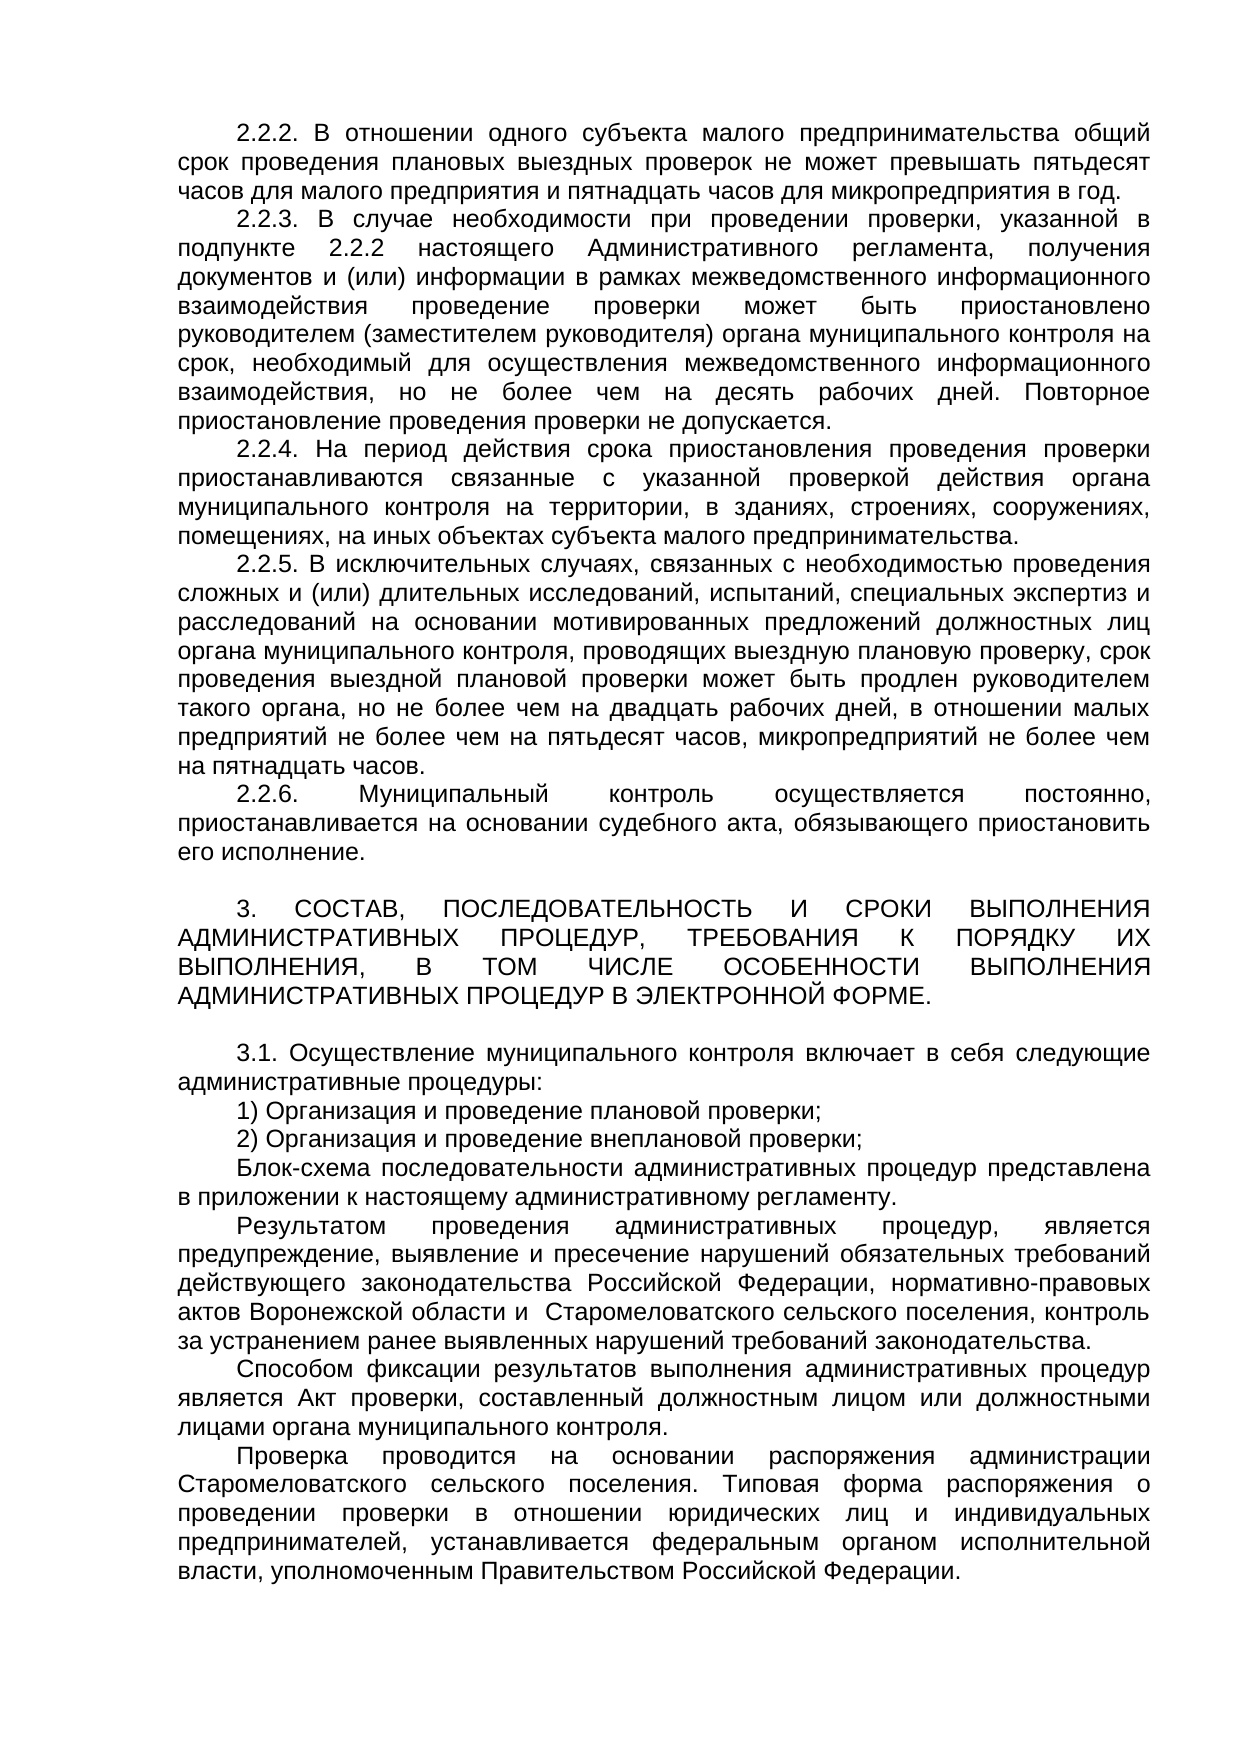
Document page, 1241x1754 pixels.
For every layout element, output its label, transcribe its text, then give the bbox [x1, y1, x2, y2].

text Результатом проведения административных процедур, является предупреждение, выявление и пресечение нарушений обязательных требований действующего законодательства Российской Федерации, нормативно-правовых актов Воронежской области и Старомеловатского сельского поселения, контроль за устранением ранее выявленных нарушений требований законодательства. [177, 1211, 1152, 1354]
text 3. Состав, последовательность и сроки выполнения административных процедур, требования к порядку их выполнения, в том числе особенности выполнения административных процедур в электронной форме. [177, 894, 1152, 1009]
text 3.1. Осуществление муниципального контроля включает в себя следующие административные процедуры: [177, 1038, 1152, 1096]
text 2) Организация и проведение внеплановой проверки; [177, 1124, 1152, 1153]
text 1) Организация и проведение плановой проверки; [177, 1096, 1152, 1124]
text 2.2.3. В случае необходимости при проведении проверки, указанной в подпункте 2.2.2 настоящего Административного регламента, получения документов и (или) информации в рамках межведомственного информационного взаимодействия проведение проверки может быть приостановлено руководителем (заместителем руководителя) органа муниципального контроля на срок, необходимый для осуществления межведомственного информационного взаимодействия, но не более чем на десять рабочих дней. Повторное приостановление проведения проверки не допускается. [177, 204, 1152, 434]
text 2.2.6. Муниципальный контроль осуществляется постоянно, приостанавливается на основании судебного акта, обязывающего приостановить его исполнение. [177, 779, 1152, 866]
text 2.2.5. В исключительных случаях, связанных с необходимостью проведения сложных и (или) длительных исследований, испытаний, специальных экспертиз и расследований на основании мотивированных предложений должностных лиц органа муниципального контроля, проводящих выездную плановую проверку, срок проведения выездной плановой проверки может быть продлен руководителем такого органа, но не более чем на двадцать рабочих дней, в отношении малых предприятий не более чем на пятьдесят часов, микропредприятий не более чем на пятнадцать часов. [177, 549, 1152, 779]
text 2.2.4. На период действия срока приостановления проведения проверки приостанавливаются связанные с указанной проверкой действия органа муниципального контроля на территории, в зданиях, строениях, сооружениях, помещениях, на иных объектах субъекта малого предпринимательства. [177, 434, 1152, 549]
text Проверка проводится на основании распоряжения администрации Старомеловатского сельского поселения. Типовая форма распоряжения о проведении проверки в отношении юридических лиц и индивидуальных предпринимателей, устанавливается федеральным органом исполнительной власти, уполномоченным Правительством Российской Федерации. [177, 1441, 1152, 1584]
text 2.2.2. В отношении одного субъекта малого предпринимательства общий срок проведения плановых выездных проверок не может превышать пятьдесят часов для малого предприятия и пятнадцать часов для микропредприятия в год. [177, 118, 1152, 204]
text Блок-схема последовательности административных процедур представлена в приложении к настоящему административному регламенту. [177, 1153, 1152, 1211]
text Способом фиксации результатов выполнения административных процедур является Акт проверки, составленный должностным лицом или должностными лицами органа муниципального контроля. [177, 1354, 1152, 1441]
